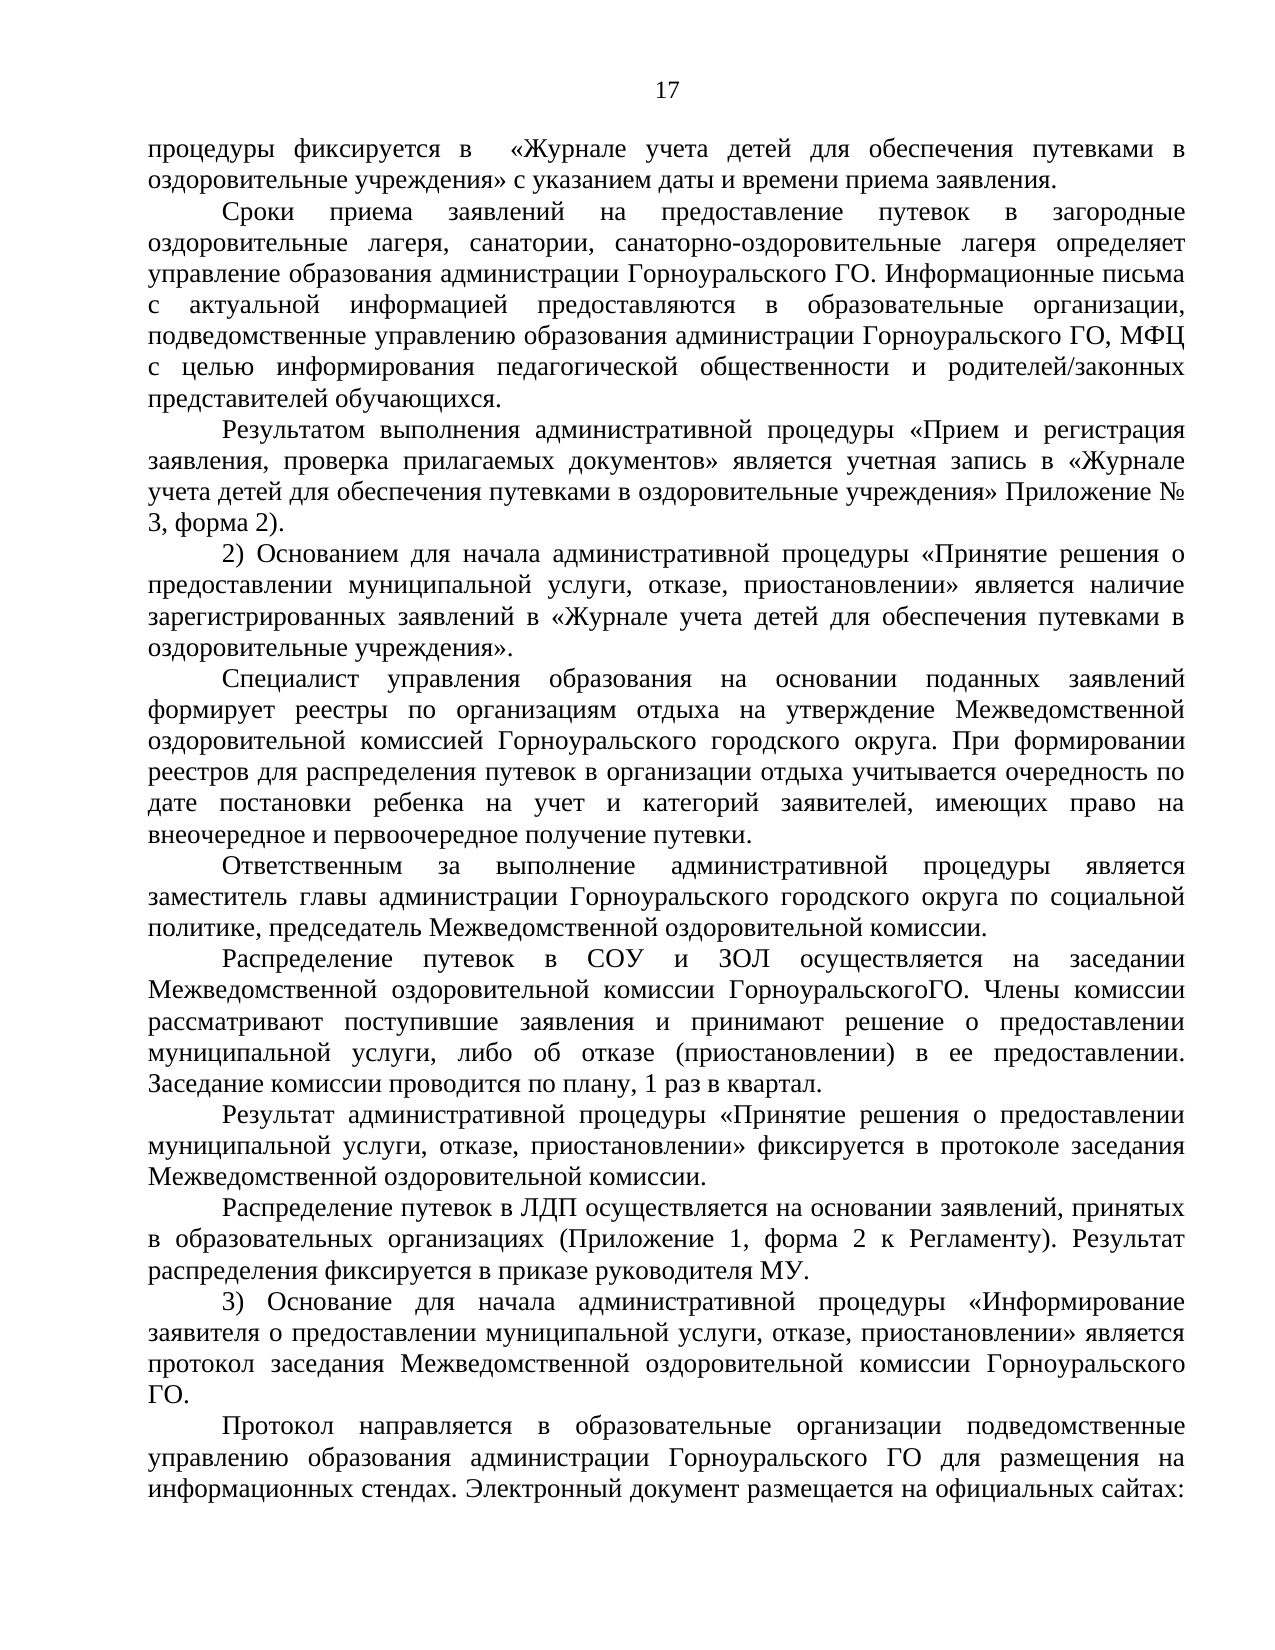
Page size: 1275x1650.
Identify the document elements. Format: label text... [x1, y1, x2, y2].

list 2) Основанием для начала административной процедуры «Принятие решения о предоставлении муниципальной услуги, отказе, приостановлении» является наличие зарегистрированных заявлений в «Журнале учета детей для обеспечения путевками в оздоровительные учреждения». [148, 537, 1186, 662]
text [148, 132, 1186, 195]
text Результатом выполнения административной процедуры «Прием и регистрация заявления, проверка прилагаемых документов» является учетная запись в «Журнале учета детей для обеспечения путевками в оздоровительные учреждения» Приложение № 3, форма 2). [148, 413, 1186, 537]
text Распределение путевок в ЛДП осуществляется на основании заявлений, принятых в образовательных организациях (Приложение 1, форма 2 к Регламенту). Результат распределения фиксируется в приказе руководителя МУ. [148, 1191, 1186, 1285]
text 3) Основание для начала административной процедуры «Информирование заявителя о предоставлении муниципальной услуги, отказе, приостановлении» является протокол заседания Межведомственной оздоровительной комиссии Горноуральского ГО. [148, 1285, 1186, 1409]
text Сроки приема заявлений на предоставление путевок в загородные оздоровительные лагеря, санатории, санаторно-оздоровительные лагеря определяет управление образования администрации Горноуральского ГО. Информационные письма с актуальной информацией предоставляются в образовательные организации, подведомственные управлению образования администрации Горноуральского ГО, МФЦ с целью информирования педагогической общественности и родителей/законных представителей обучающихся. [148, 195, 1186, 413]
text Результат административной процедуры «Принятие решения о предоставлении муниципальной услуги, отказе, приостановлении» фиксируется в протоколе заседания Межведомственной оздоровительной комиссии. [148, 1098, 1186, 1191]
text Специалист управления образования на основании поданных заявлений формирует реестры по организациям отдыха на утверждение Межведомственной оздоровительной комиссией Горноуральского городского округа. При формировании реестров для распределения путевок в организации отдыха учитывается очередность по дате постановки ребенка на учет и категорий заявителей, имеющих право на внеочередное и первоочередное получение путевки. [148, 662, 1186, 849]
text Распределение путевок в СОУ и ЗОЛ осуществляется на заседании Межведомственной оздоровительной комиссии ГорноуральскогоГО. Члены комиссии рассматривают поступившие заявления и принимают решение о предоставлении муниципальной услуги, либо об отказе (приостановлении) в ее предоставлении. Заседание комиссии проводится по плану, 1 раз в квартал. [148, 942, 1186, 1098]
text Ответственным за выполнение административной процедуры является заместитель главы администрации Горноуральского городского округа по социальной политике, председатель Межведомственной оздоровительной комиссии. [148, 849, 1186, 942]
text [148, 1409, 1186, 1503]
